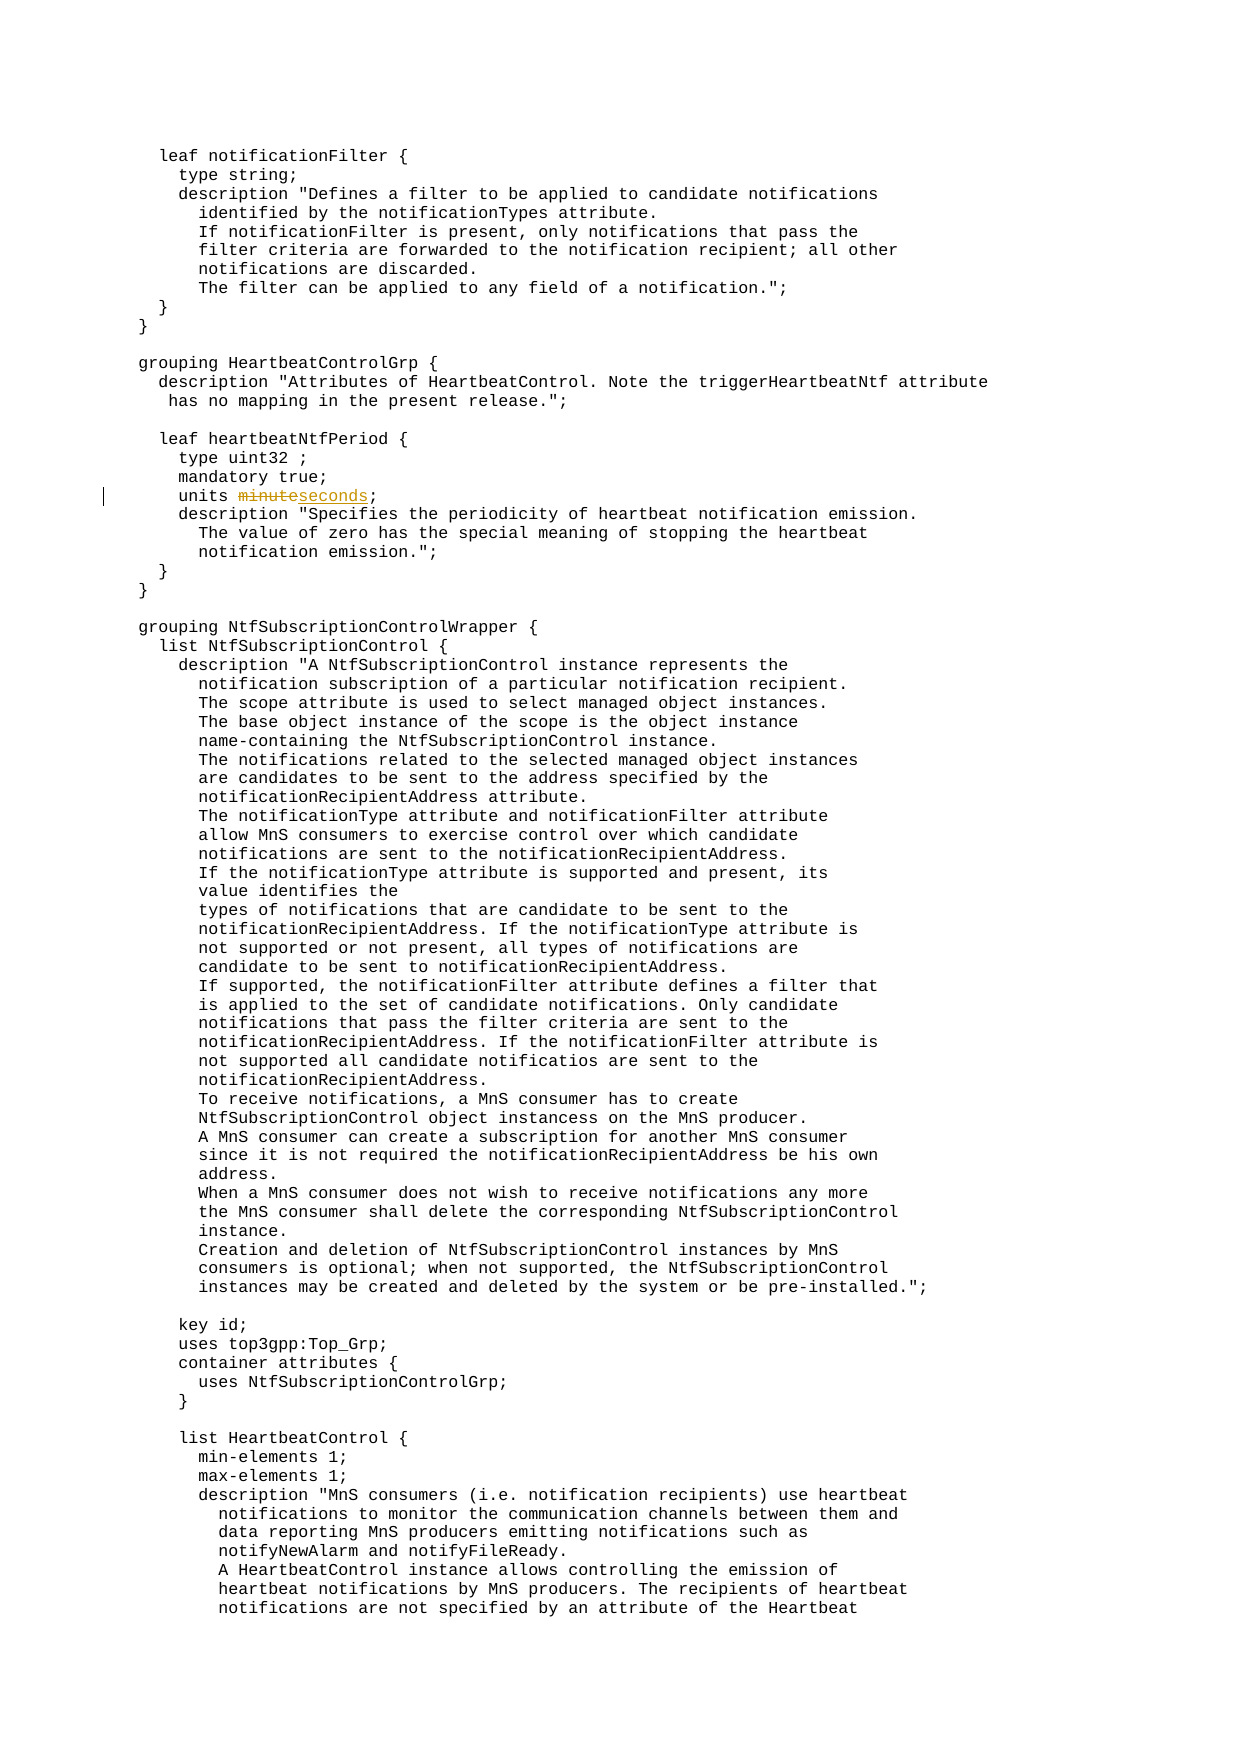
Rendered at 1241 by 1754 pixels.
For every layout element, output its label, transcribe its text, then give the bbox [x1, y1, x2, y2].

text notifyNewAlarm and notifyFileReady. [118, 1543, 1122, 1562]
text A HeartbeatControl instance allows controlling the emission of [118, 1562, 1122, 1581]
text The base object instance of the scope is the object instance [118, 713, 1122, 732]
text key id; [118, 1317, 1122, 1336]
text type string; [118, 167, 1122, 185]
text grouping HeartbeatControlGrp { [118, 355, 1122, 374]
text If the notificationType attribute is supported and present, its [118, 864, 1122, 883]
text notifications to monitor the communication channels between them and [118, 1505, 1122, 1524]
text identified by the notificationTypes attribute. [118, 204, 1122, 223]
text max-elements 1; [118, 1467, 1122, 1486]
text notifications are discarded. [118, 261, 1122, 280]
text description "Attributes of HeartbeatControl. Note the triggerHeartbeatNtf attribute [118, 374, 1122, 393]
text description "A NtfSubscriptionControl instance represents the [118, 657, 1122, 676]
text notification emission."; [118, 544, 1122, 562]
text } [118, 317, 1122, 336]
text data reporting MnS producers emitting notifications such as [118, 1524, 1122, 1543]
text notificationRecipientAddress. If the notificationFilter attribute is [118, 1034, 1122, 1053]
text leaf heartbeatNtfPeriod { [118, 431, 1122, 449]
text uses NtfSubscriptionControlGrp; [118, 1373, 1122, 1392]
text address. [118, 1166, 1122, 1185]
text } [118, 1392, 1122, 1411]
text notification subscription of a particular notification recipient. [118, 676, 1122, 694]
text units ; [118, 487, 1122, 506]
text description "Defines a filter to be applied to candidate notifications [118, 185, 1122, 204]
text name-containing the NtfSubscriptionControl instance. [118, 732, 1122, 751]
text The filter can be applied to any field of a notification."; [118, 280, 1122, 298]
text list HeartbeatControl { [118, 1430, 1122, 1449]
text not supported all candidate notificatios are sent to the [118, 1053, 1122, 1072]
text notificationRecipientAddress. If the notificationType attribute is [118, 921, 1122, 939]
text instances may be created and deleted by the system or be pre-installed."; [118, 1279, 1122, 1298]
text not supported or not present, all types of notifications are [118, 939, 1122, 958]
text are candidates to be sent to the address specified by the [118, 770, 1122, 789]
text notifications are not specified by an attribute of the Heartbeat [118, 1599, 1122, 1618]
text has no mapping in the present release."; [118, 393, 1122, 412]
text Creation and deletion of NtfSubscriptionControl instances by MnS [118, 1241, 1122, 1260]
text instance. [118, 1222, 1122, 1241]
text candidate to be sent to notificationRecipientAddress. [118, 958, 1122, 977]
text leaf notificationFilter { [118, 148, 1122, 167]
text types of notifications that are candidate to be sent to the [118, 902, 1122, 921]
text description "MnS consumers (i.e. notification recipients) use heartbeat [118, 1486, 1122, 1505]
text grouping NtfSubscriptionControlWrapper { [118, 619, 1122, 638]
text notificationRecipientAddress attribute. [118, 789, 1122, 808]
text notifications are sent to the notificationRecipientAddress. [118, 845, 1122, 864]
text since it is not required the notificationRecipientAddress be his own [118, 1147, 1122, 1166]
text The notificationType attribute and notificationFilter attribute [118, 808, 1122, 826]
text type uint32 ; [118, 449, 1122, 468]
text value identifies the [118, 883, 1122, 902]
text The scope attribute is used to select managed object instances. [118, 694, 1122, 713]
text notificationRecipientAddress. [118, 1072, 1122, 1090]
text NtfSubscriptionControl object instancess on the MnS producer. [118, 1109, 1122, 1128]
text notifications that pass the filter criteria are sent to the [118, 1015, 1122, 1034]
text uses top3gpp:Top_Grp; [118, 1336, 1122, 1354]
text the MnS consumer shall delete the corresponding NtfSubscriptionControl [118, 1203, 1122, 1222]
text } [118, 562, 1122, 581]
text mandatory true; [118, 468, 1122, 487]
text } [118, 581, 1122, 600]
text When a MnS consumer does not wish to receive notifications any more [118, 1185, 1122, 1203]
text filter criteria are forwarded to the notification recipient; all other [118, 242, 1122, 261]
text A MnS consumer can create a subscription for another MnS consumer [118, 1128, 1122, 1147]
text The notifications related to the selected managed object instances [118, 751, 1122, 770]
text The value of zero has the special meaning of stopping the heartbeat [118, 525, 1122, 544]
text list NtfSubscriptionControl { [118, 638, 1122, 657]
text If supported, the notificationFilter attribute defines a filter that [118, 977, 1122, 996]
text To receive notifications, a MnS consumer has to create [118, 1090, 1122, 1109]
text allow MnS consumers to exercise control over which candidate [118, 826, 1122, 845]
text If notificationFilter is present, only notifications that pass the [118, 223, 1122, 242]
text consumers is optional; when not supported, the NtfSubscriptionControl [118, 1260, 1122, 1279]
text container attributes { [118, 1354, 1122, 1373]
text } [118, 298, 1122, 317]
text heartbeat notifications by MnS producers. The recipients of heartbeat [118, 1581, 1122, 1599]
text min-elements 1; [118, 1449, 1122, 1467]
text is applied to the set of candidate notifications. Only candidate [118, 996, 1122, 1015]
text description "Specifies the periodicity of heartbeat notification emission. [118, 506, 1122, 525]
